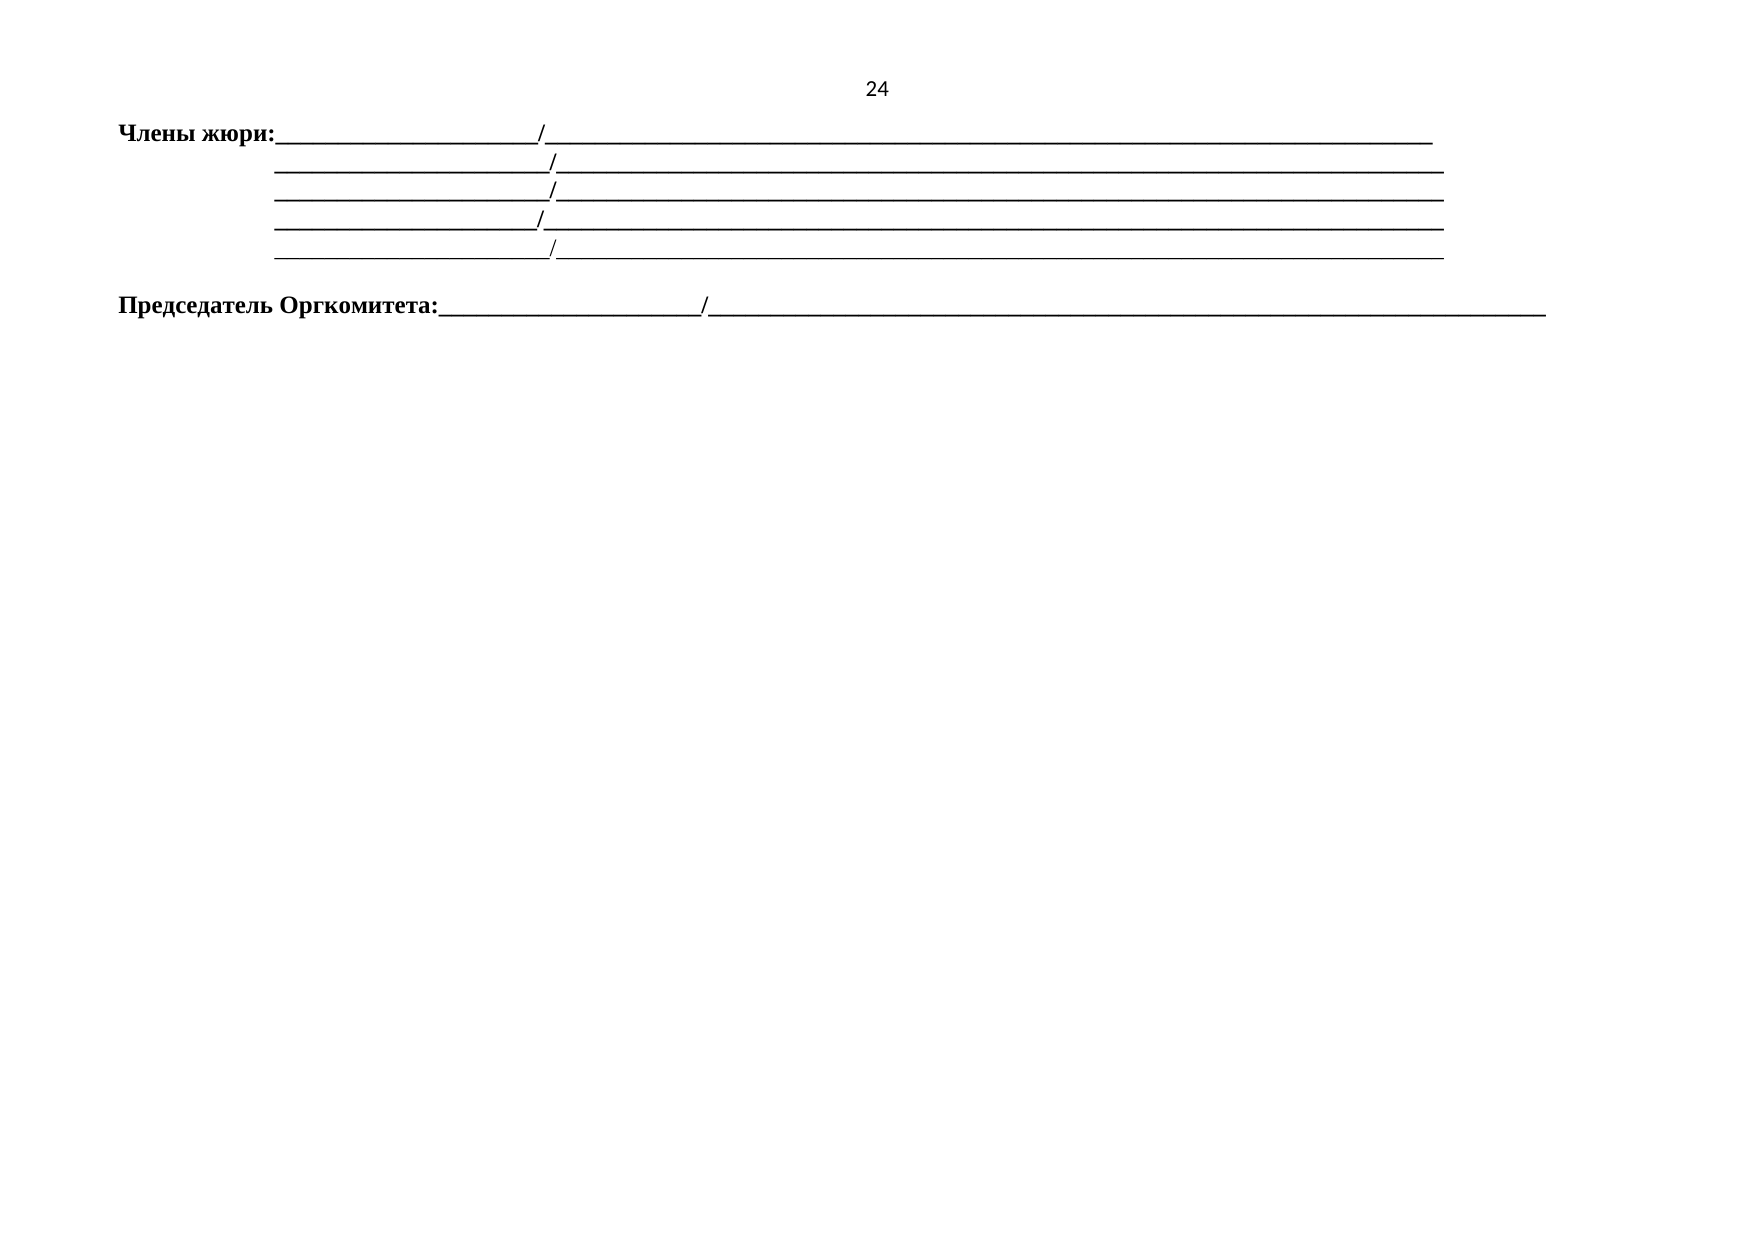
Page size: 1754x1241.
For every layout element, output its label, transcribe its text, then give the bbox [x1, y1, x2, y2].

text Члены жюри:_____________________/_______________________________________________________________________ [118, 118, 1636, 147]
text ______________________/_______________________________________________________________________ [118, 176, 1636, 204]
text ______________________/_______________________________________________________________________ [118, 147, 1636, 176]
text _____________________/________________________________________________________________________ [118, 204, 1636, 233]
text ______________________/_______________________________________________________________________ [118, 233, 1636, 262]
text Председатель Оргкомитета:_____________________/___________________________________________________________________ [118, 291, 1636, 319]
